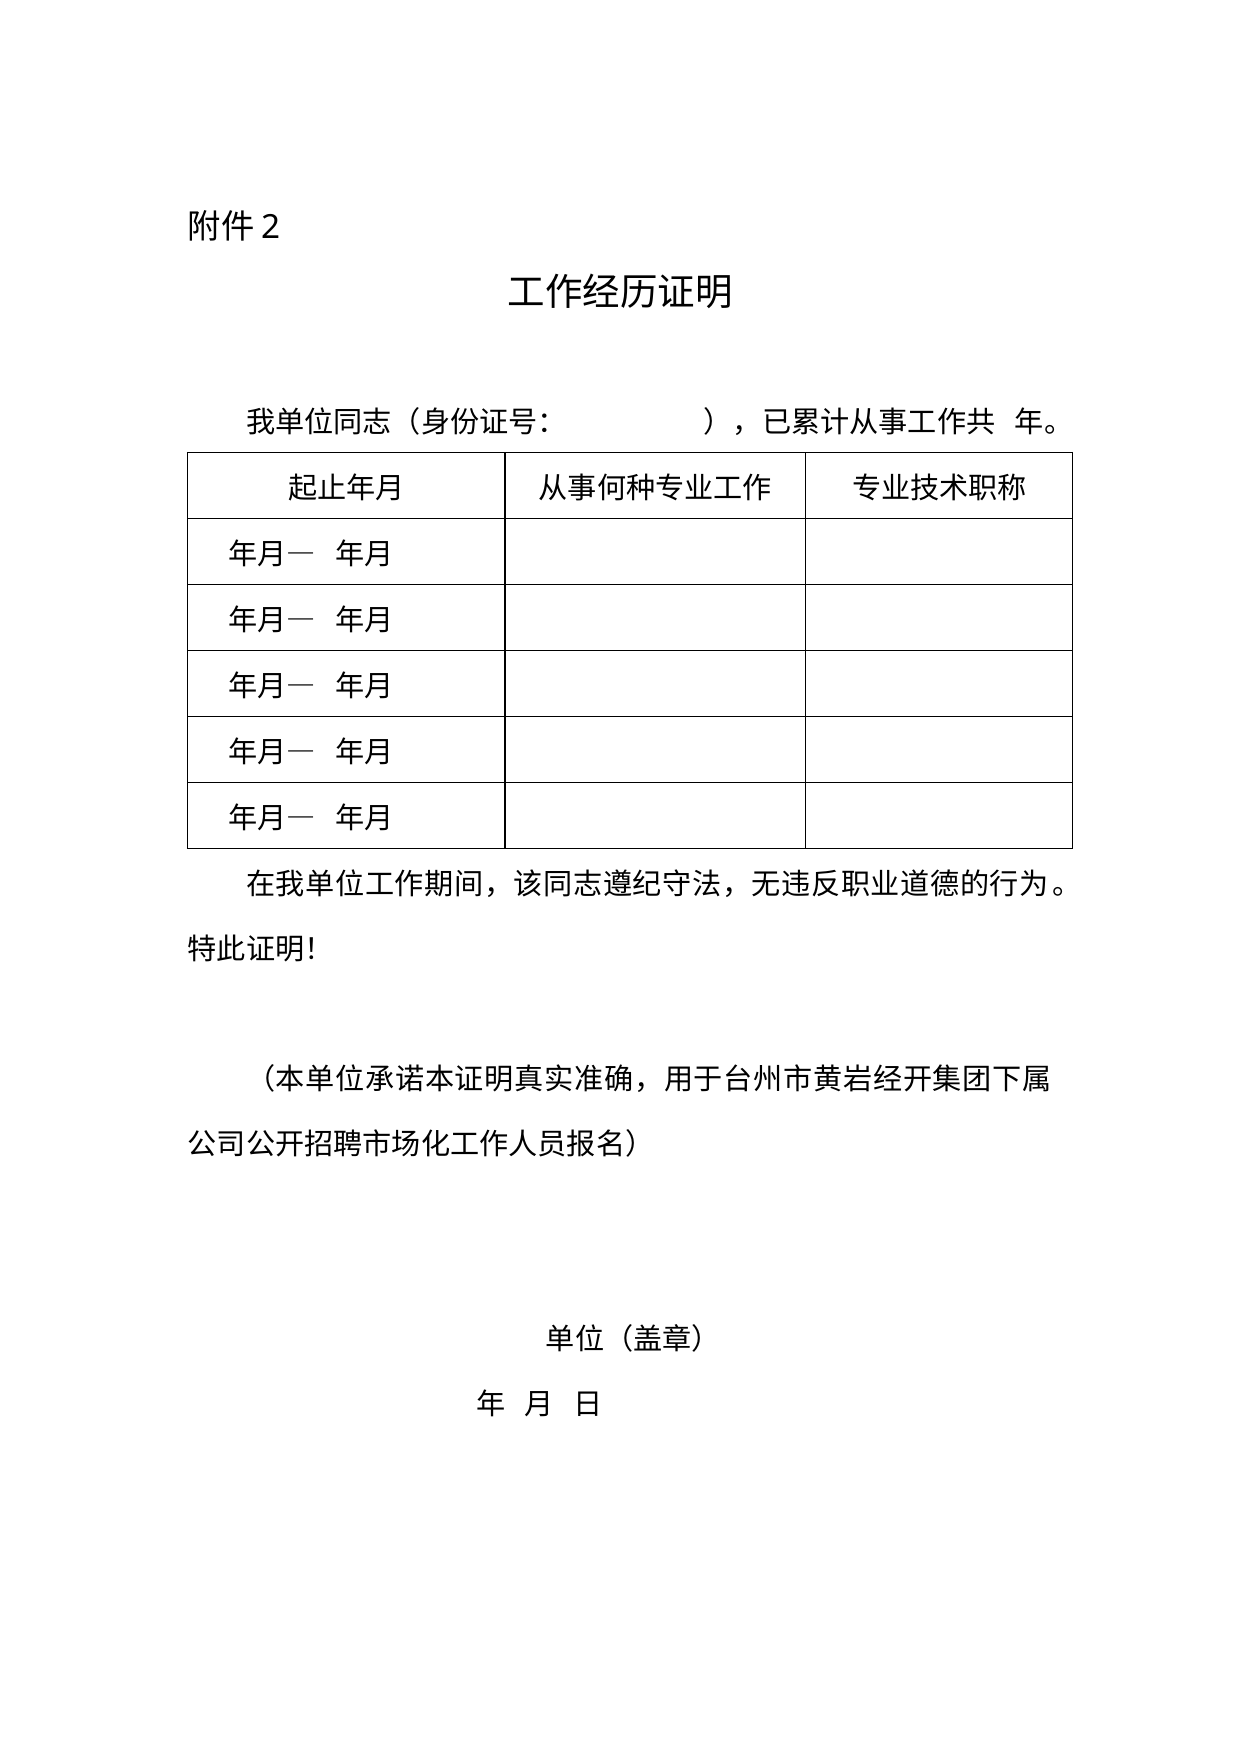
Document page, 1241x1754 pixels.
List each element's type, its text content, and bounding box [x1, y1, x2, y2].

table_header 起止年月 [188, 453, 504, 518]
text 单位（盖章） [187, 1304, 1053, 1369]
text 年 月 日 [187, 1369, 986, 1434]
table_cell [506, 651, 805, 716]
table_cell [506, 519, 805, 584]
text 我单位同志（身份证号： ），已累计从事工作共 年。 [187, 387, 1053, 452]
table_cell [806, 519, 1072, 584]
table_cell 年月— 年月 [188, 717, 504, 782]
table_cell 年月— 年月 [188, 585, 504, 650]
table_cell 年月— 年月 [188, 519, 504, 584]
table_cell [806, 585, 1072, 650]
table_cell [506, 717, 805, 782]
text （本单位承诺本证明真实准确，用于台州市黄岩经开集团下属公司公开招聘市场化工作人员报名） [187, 1044, 1053, 1174]
text 工作经历证明 [187, 257, 1053, 322]
table_cell [806, 717, 1072, 782]
text 在我单位工作期间，该同志遵纪守法，无违反职业道德的行为。特此证明！ [187, 849, 1053, 979]
table_cell 年月— 年月 [188, 783, 504, 848]
table_cell [506, 783, 805, 848]
text 附件2 [187, 192, 1053, 257]
table_cell [806, 651, 1072, 716]
table_cell [806, 783, 1072, 848]
table_header 从事何种专业工作 [506, 453, 805, 518]
table_cell [506, 585, 805, 650]
table_cell 年月— 年月 [188, 651, 504, 716]
table_header 专业技术职称 [806, 453, 1072, 518]
